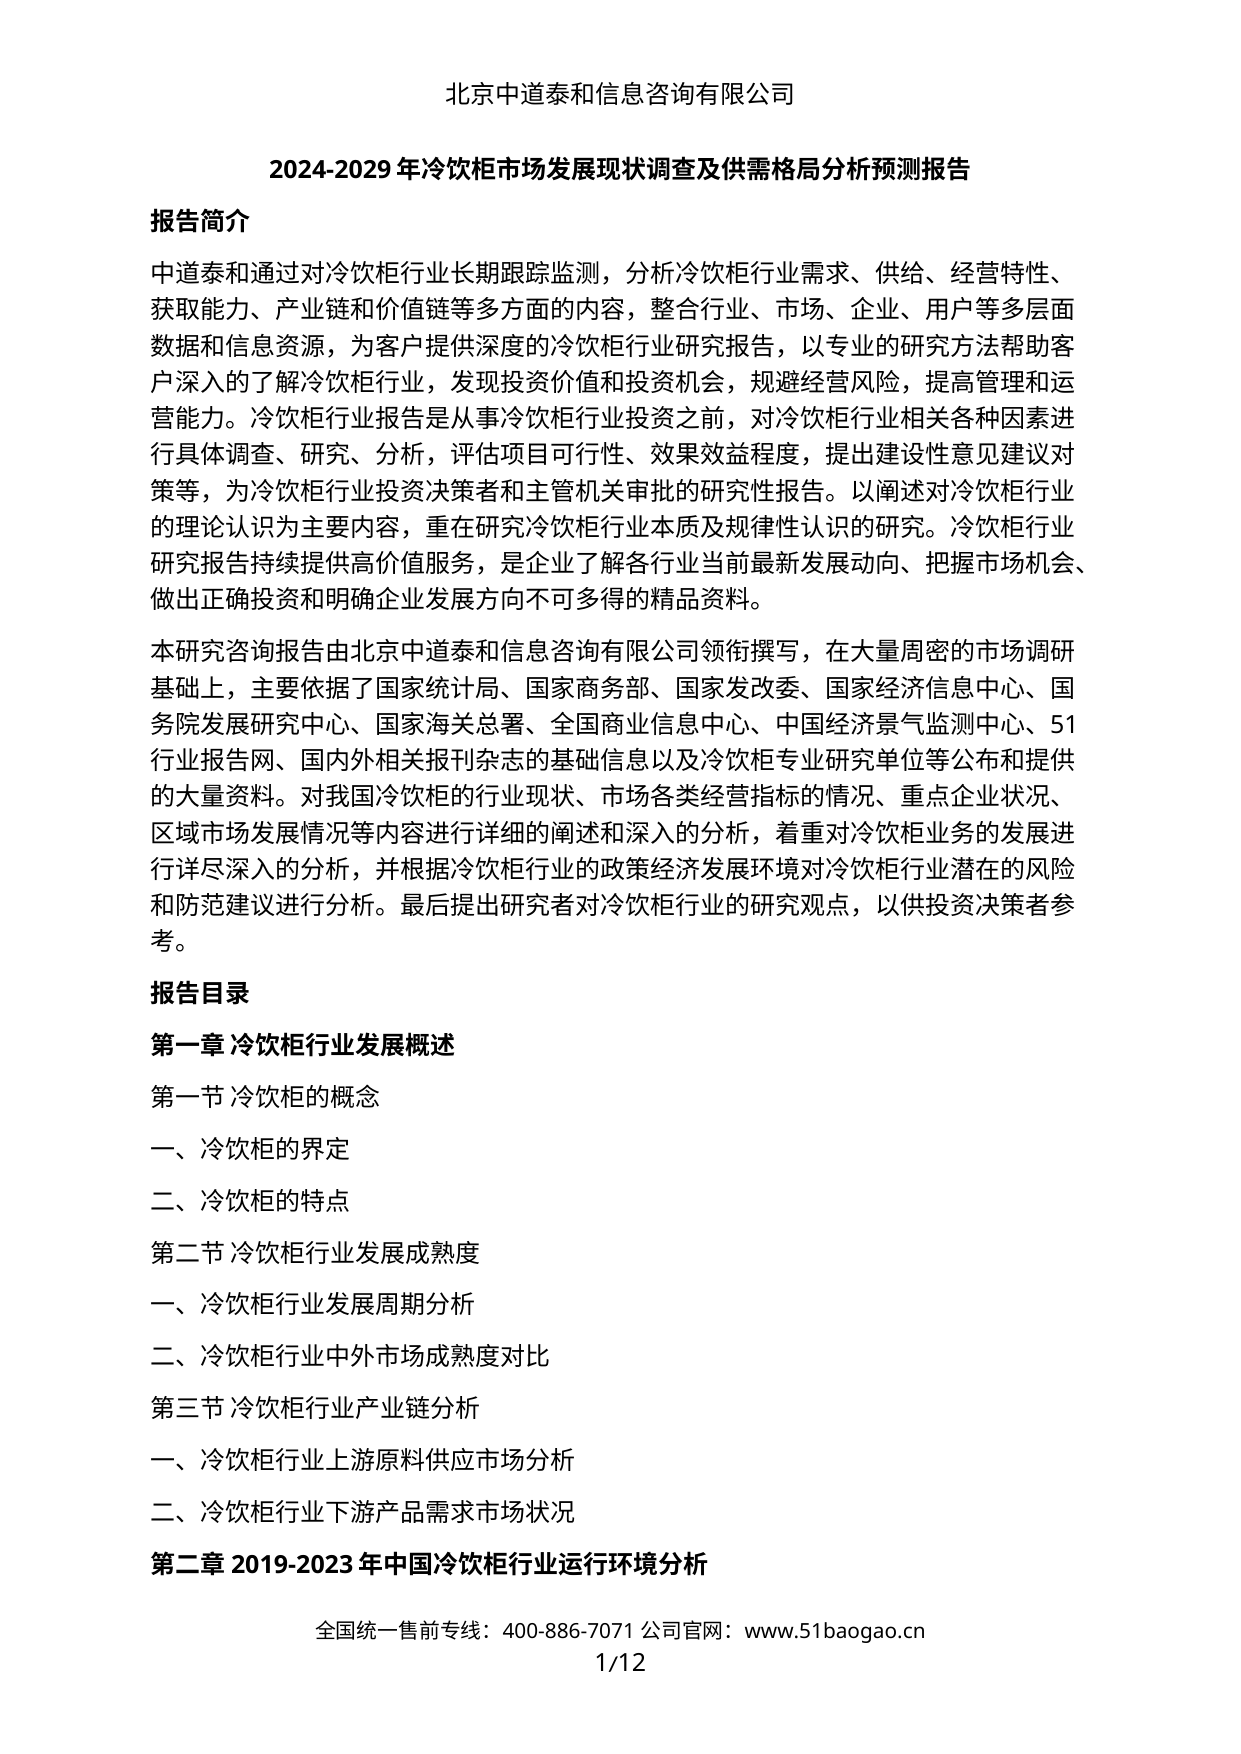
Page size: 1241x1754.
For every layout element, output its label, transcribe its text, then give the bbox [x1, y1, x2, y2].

text 本研究咨询报告由北京中道泰和信息咨询有限公司领衔撰写，在大量周密的市场调研基础上，主要依据了国家统计局、国家商务部、国家发改委、国家经济信息中心、国务院发展研究中心、国家海关总署、全国商业信息中心、中国经济景气监测中心、51行业报告网、国内外相关报刊杂志的基础信息以及冷饮柜专业研究单位等公布和提供的大量资料。对我国冷饮柜的行业现状、市场各类经营指标的情况、重点企业状况、区域市场发展情况等内容进行详细的阐述和深入的分析，着重对冷饮柜业务的发展进行详尽深入的分析，并根据冷饮柜行业的政策经济发展环境对冷饮柜行业潜在的风险和防范建议进行分析。最后提出研究者对冷饮柜行业的研究观点，以供投资决策者参考。 [150, 632, 1090, 958]
text 报告目录 [150, 974, 1090, 1010]
text 一、冷饮柜行业发展周期分析 [150, 1285, 1090, 1321]
text 第二章 2019-2023年中国冷饮柜行业运行环境分析 [150, 1544, 1090, 1581]
text 一、冷饮柜的界定 [150, 1129, 1090, 1166]
text 二、冷饮柜行业下游产品需求市场状况 [150, 1492, 1090, 1529]
text 第一节 冷饮柜的概念 [150, 1077, 1090, 1114]
text 二、冷饮柜的特点 [150, 1181, 1090, 1217]
text 中道泰和通过对冷饮柜行业长期跟踪监测，分析冷饮柜行业需求、供给、经营特性、获取能力、产业链和价值链等多方面的内容，整合行业、市场、企业、用户等多层面数据和信息资源，为客户提供深度的冷饮柜行业研究报告，以专业的研究方法帮助客户深入的了解冷饮柜行业，发现投资价值和投资机会，规避经营风险，提高管理和运营能力。冷饮柜行业报告是从事冷饮柜行业投资之前，对冷饮柜行业相关各种因素进行具体调查、研究、分析，评估项目可行性、效果效益程度，提出建设性意见建议对策等，为冷饮柜行业投资决策者和主管机关审批的研究性报告。以阐述对冷饮柜行业的理论认识为主要内容，重在研究冷饮柜行业本质及规律性认识的研究。冷饮柜行业研究报告持续提供高价值服务，是企业了解各行业当前最新发展动向、把握市场机会、做出正确投资和明确企业发展方向不可多得的精品资料。 [150, 254, 1090, 616]
text 第一章 冷饮柜行业发展概述 [150, 1026, 1090, 1062]
text 一、冷饮柜行业上游原料供应市场分析 [150, 1441, 1090, 1477]
text 2024-2029年冷饮柜市场发展现状调查及供需格局分析预测报告 [150, 150, 1090, 186]
text 第二节 冷饮柜行业发展成熟度 [150, 1233, 1090, 1269]
text 第三节 冷饮柜行业产业链分析 [150, 1389, 1090, 1425]
text 二、冷饮柜行业中外市场成熟度对比 [150, 1337, 1090, 1373]
text 报告简介 [150, 202, 1090, 238]
